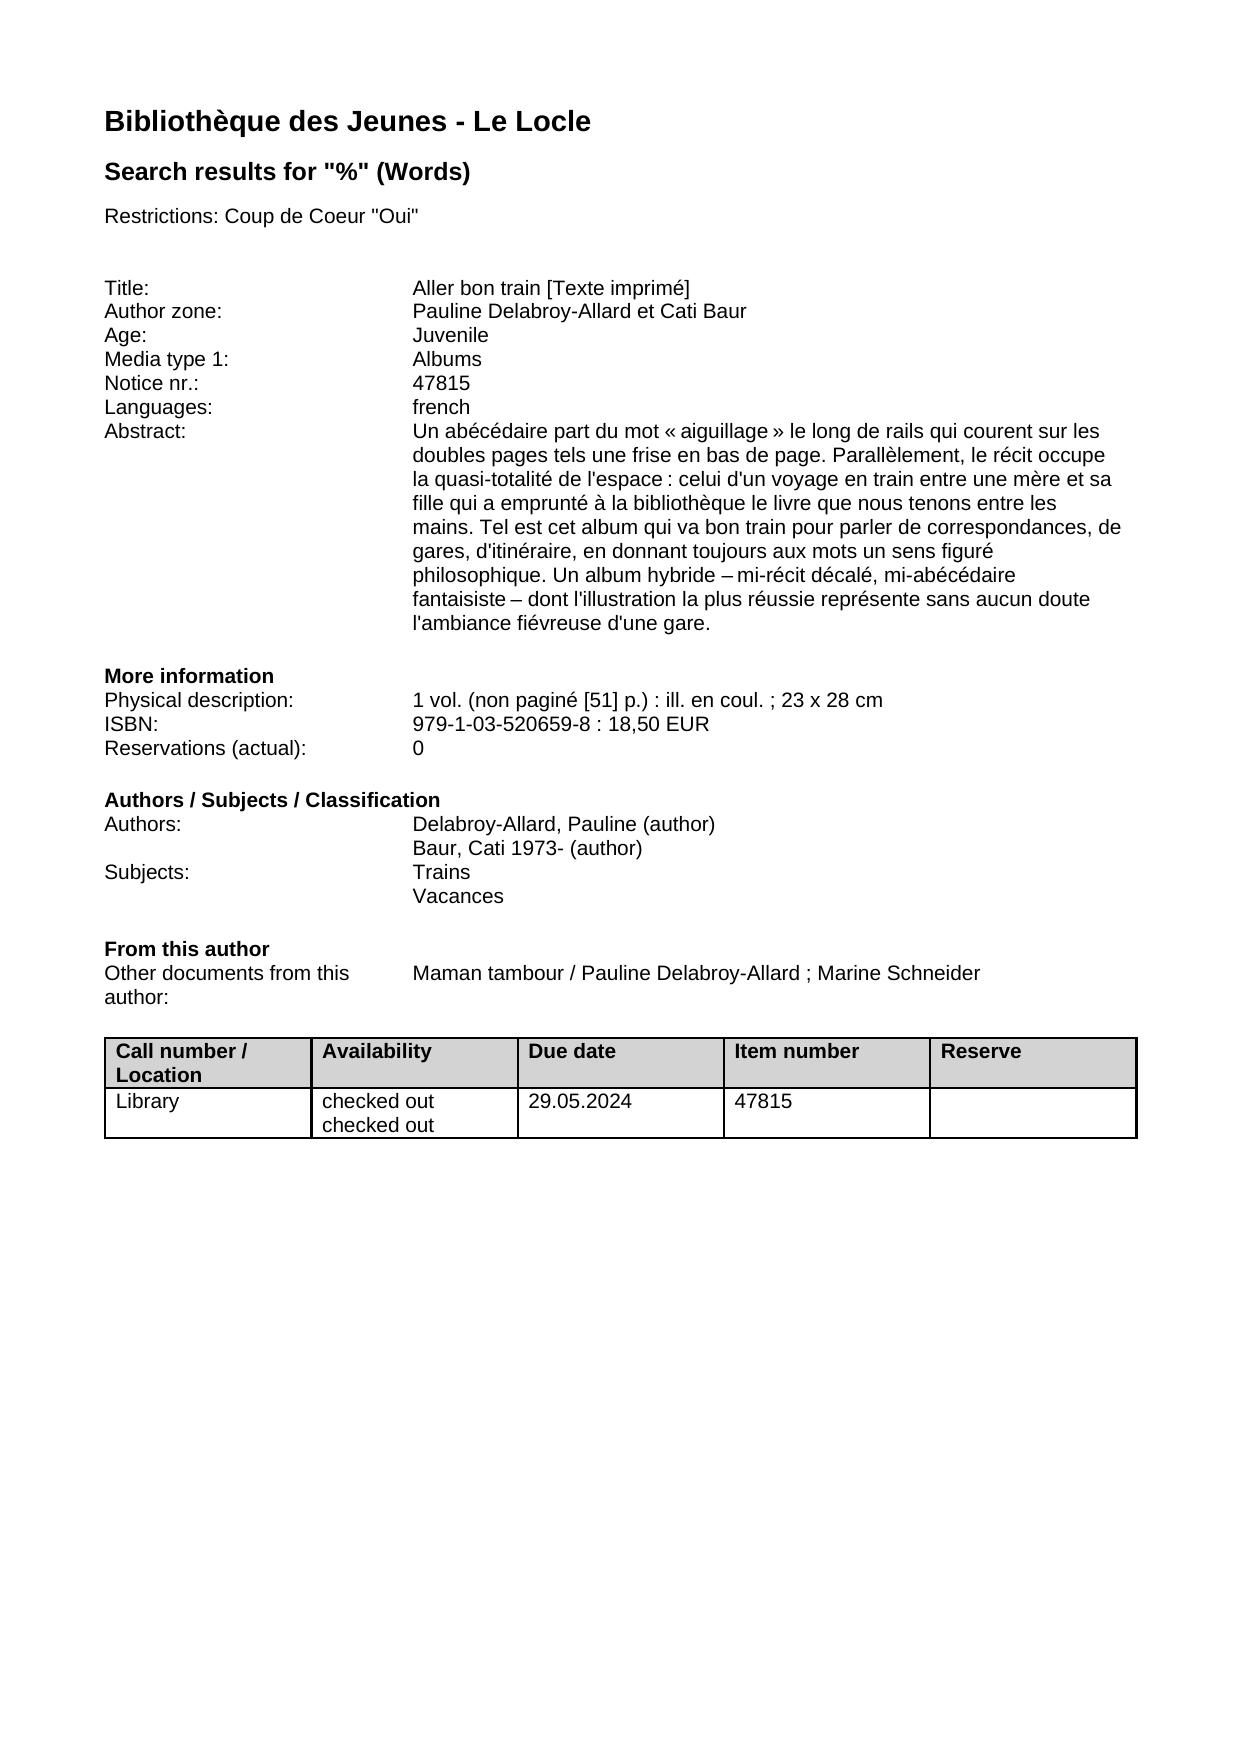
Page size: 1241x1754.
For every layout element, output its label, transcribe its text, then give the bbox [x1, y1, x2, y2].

text Bibliothèque des Jeunes - Le Locle [104, 104, 1136, 138]
table_header Call number / Location [106, 1039, 310, 1087]
text Restrictions: Coup de Coeur "Oui" [104, 204, 1136, 228]
table_header Title: [104, 275, 412, 299]
table_header Due date [519, 1039, 723, 1087]
table_cell Age: [104, 323, 412, 347]
table_header Reserve [931, 1039, 1135, 1087]
table_cell Languages: [104, 395, 412, 419]
table_cell checked out checked out [313, 1089, 517, 1137]
table_header Aller bon train [Texte imprimé] [413, 275, 1133, 299]
table_header Availability [313, 1039, 517, 1087]
table_cell french [413, 395, 1133, 419]
table_cell Delabroy-Allard, Pauline (author) Baur, Cati 1973- (author) [413, 812, 1133, 860]
table_cell [931, 1089, 1135, 1137]
table_cell Author zone: [104, 299, 412, 323]
table_cell Notice nr.: [104, 371, 412, 395]
table_header Item number [725, 1039, 929, 1087]
table_cell 979-1-03-520659-8 : 18,50 EUR [413, 711, 1133, 735]
table_cell Other documents from this author: [104, 961, 412, 1008]
table_cell Library [106, 1089, 310, 1137]
table_cell ISBN: [104, 711, 412, 735]
table_cell Pauline Delabroy-Allard et Cati Baur [413, 299, 1133, 323]
table_cell 1 vol. (non paginé [51] p.) : ill. en coul. ; 23 x 28 cm [413, 688, 1133, 711]
table_cell Authors: [104, 812, 412, 860]
table_cell 47815 [725, 1089, 929, 1137]
table_cell Subjects: [104, 860, 412, 908]
table_cell Trains Vacances [413, 860, 1133, 908]
table_cell Reservations (actual): [104, 735, 412, 759]
table_cell Physical description: [104, 688, 412, 711]
table_cell 47815 [413, 371, 1133, 395]
table_header From this author [104, 937, 1133, 961]
table_cell Media type 1: [104, 347, 412, 371]
table_header More information [104, 664, 1133, 687]
table_cell 29.05.2024 [519, 1089, 723, 1137]
table_cell Albums [413, 347, 1133, 371]
table_cell Un abécédaire part du mot « aiguillage » le long de rails qui courent sur les doubles pages tels une frise en bas de page. Parallèlement, le récit occupe la quasi-totalité de l'espace : celui d'un voyage en train entre une mère et sa fille qui a emprunté à la bibliothèque le livre que nous tenons entre les mains. Tel est cet album qui va bon train pour parler de correspondances, de gares, d'itinéraire, en donnant toujours aux mots un sens figuré philosophique. Un album hybride – mi-récit décalé, mi-abécédaire fantaisiste – dont l'illustration la plus réussie représente sans aucun doute l'ambiance fiévreuse d'une gare. [413, 419, 1133, 635]
text Search results for "%" (Words) [104, 156, 1136, 185]
table_cell Juvenile [413, 323, 1133, 347]
table_cell Maman tambour / Pauline Delabroy-Allard ; Marine Schneider [413, 961, 1133, 1008]
table_cell 0 [413, 735, 1133, 759]
table_cell Abstract: [104, 419, 412, 635]
table_header Authors / Subjects / Classification [104, 788, 1133, 812]
